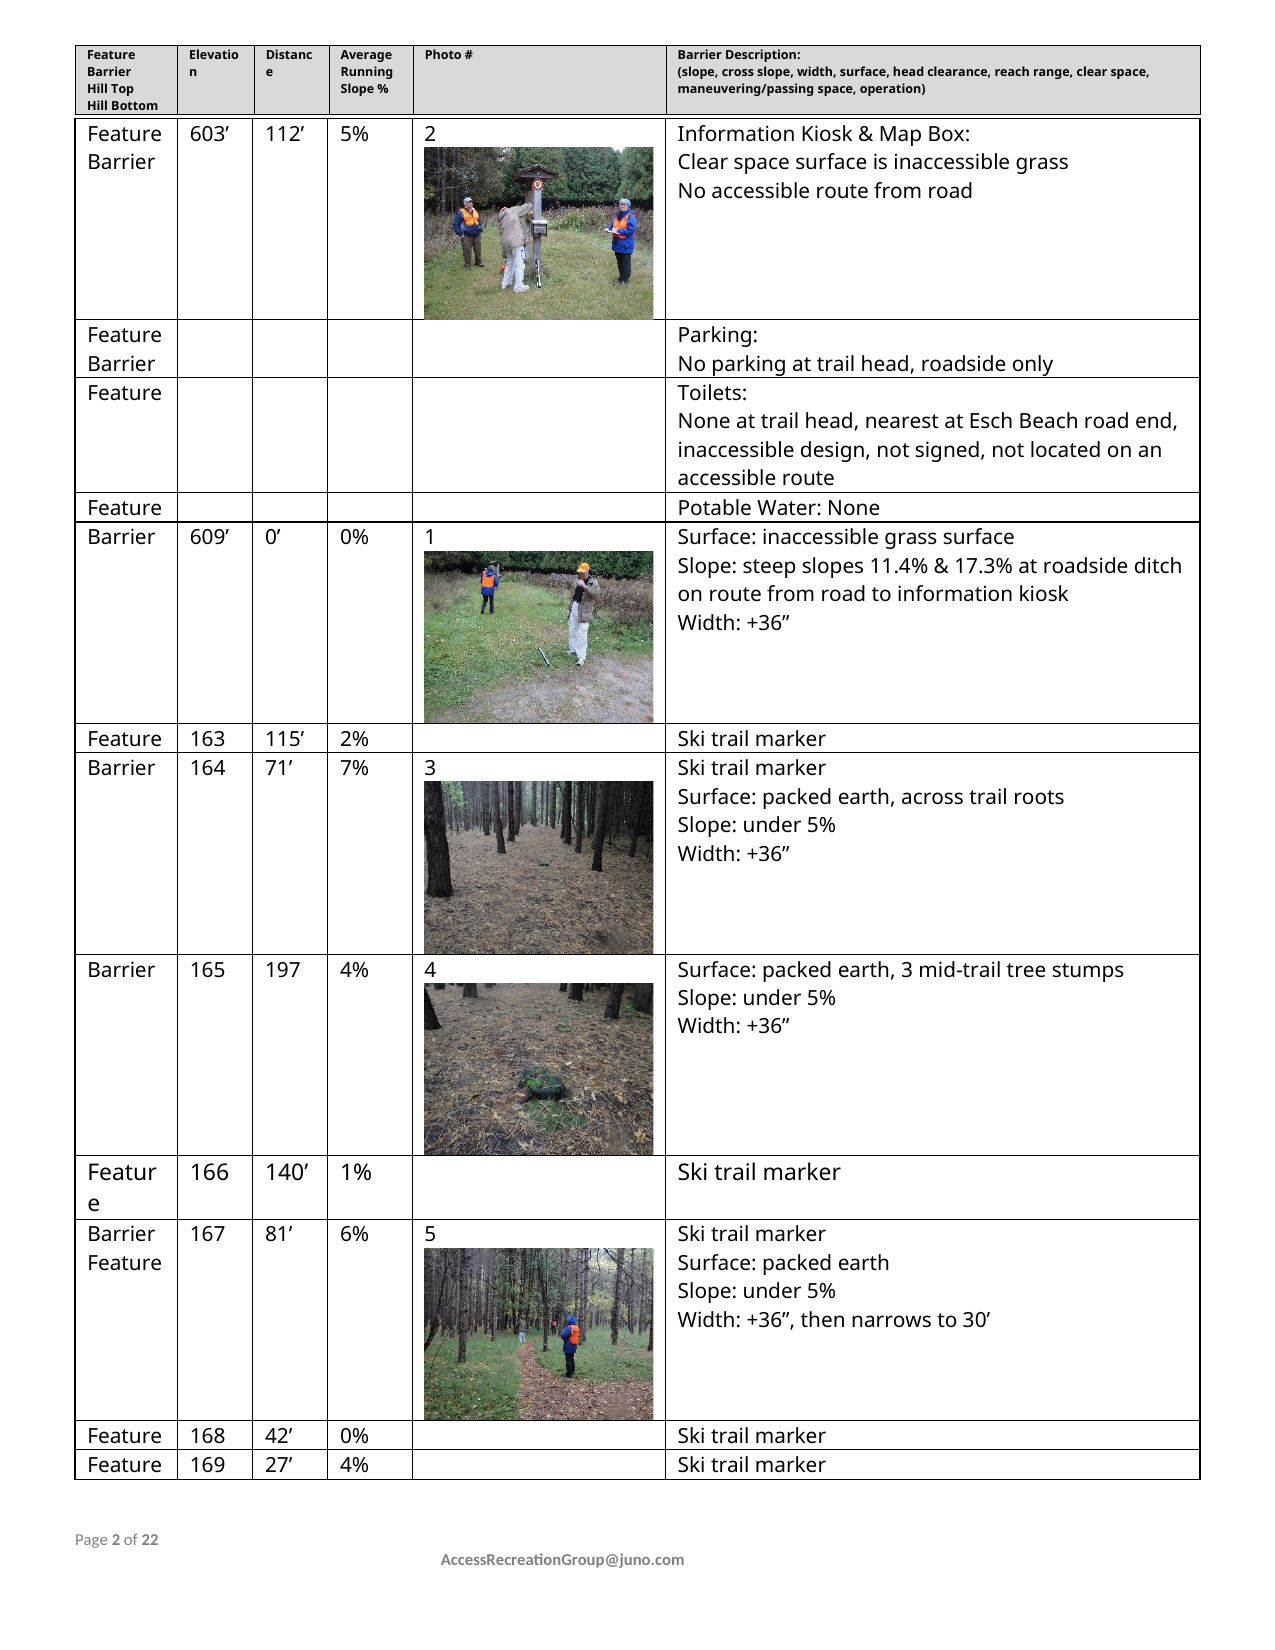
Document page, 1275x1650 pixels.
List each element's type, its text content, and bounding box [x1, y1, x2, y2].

table_header 603’ [178, 119, 252, 319]
table_cell 1% [328, 1156, 412, 1218]
table_cell 0% [328, 523, 412, 723]
table_cell 5 [413, 1220, 665, 1420]
table_cell [253, 493, 327, 521]
table_cell Barrier Feature [76, 1220, 177, 1420]
table_cell 140’ [253, 1156, 327, 1218]
table_cell [413, 493, 665, 521]
table_cell 1 [413, 523, 665, 723]
table_cell Feature [76, 1156, 177, 1218]
table_cell Barrier [76, 753, 177, 954]
table_cell Toilets: None at trail head, nearest at Esch Beach road end, inaccessible design, not signed, not located on an accessible route [666, 378, 1199, 492]
table_cell 163 [178, 724, 252, 752]
table_cell 165 [178, 955, 252, 1155]
table_cell [413, 724, 665, 752]
table_cell Feature Barrier [76, 320, 177, 377]
picture [424, 551, 654, 723]
table_cell 609’ [178, 523, 252, 723]
table_cell 164 [178, 753, 252, 954]
table_header 2 [413, 119, 665, 319]
table_cell 0’ [253, 523, 327, 723]
table_cell Feature [76, 1421, 177, 1449]
table_cell [178, 493, 252, 521]
table_cell 27’ [253, 1450, 327, 1479]
table_cell Barrier [76, 523, 177, 723]
table_header Feature Barrier [76, 119, 177, 319]
table_cell Parking: No parking at trail head, roadside only [666, 320, 1199, 377]
table_cell 4% [328, 955, 412, 1155]
table_cell 2% [328, 724, 412, 752]
table_cell Surface: inaccessible grass surface Slope: steep slopes 11.4% & 17.3% at roadside ditch on route from road to information kiosk Width: +36” [666, 523, 1199, 723]
table_cell 3 [413, 753, 665, 954]
table_cell [178, 378, 252, 492]
table_cell 115’ [253, 724, 327, 752]
table_cell 167 [178, 1220, 252, 1420]
table_cell 42’ [253, 1421, 327, 1449]
table_cell Feature [76, 724, 177, 752]
table_cell [413, 1156, 665, 1218]
table_cell [328, 378, 412, 492]
table_cell Ski trail marker Surface: packed earth Slope: under 5% Width: +36”, then narrows to 30’ [666, 1220, 1199, 1420]
table_header 112’ [253, 119, 327, 319]
table_cell 197 [253, 955, 327, 1155]
picture [424, 781, 654, 954]
table_cell [413, 1421, 665, 1449]
table_cell 71’ [253, 753, 327, 954]
table_cell Ski trail marker [666, 1156, 1199, 1218]
table_cell Feature [76, 493, 177, 521]
table_cell 168 [178, 1421, 252, 1449]
table_cell Ski trail marker [666, 1421, 1199, 1449]
table_cell [328, 320, 412, 377]
table_cell [328, 493, 412, 521]
table_cell [178, 320, 252, 377]
table_cell 4% [328, 1450, 412, 1479]
table_header Information Kiosk & Map Box: Clear space surface is inaccessible grass No accessible route from road [666, 119, 1199, 319]
table_cell 6% [328, 1220, 412, 1420]
table_cell [253, 320, 327, 377]
table_cell 169 [178, 1450, 252, 1479]
table_cell Ski trail marker Surface: packed earth, across trail roots Slope: under 5% Width: +36” [666, 753, 1199, 954]
picture [424, 1248, 654, 1420]
table_header 5% [328, 119, 412, 319]
table_cell 0% [328, 1421, 412, 1449]
table_cell [253, 378, 327, 492]
table_cell [413, 320, 665, 377]
picture [424, 147, 654, 320]
table_cell 166 [178, 1156, 252, 1218]
table_cell Ski trail marker [666, 724, 1199, 752]
table_cell [413, 1450, 665, 1479]
table_cell 4 [413, 955, 665, 1155]
table_cell 81’ [253, 1220, 327, 1420]
table_cell 7% [328, 753, 412, 954]
picture [424, 983, 654, 1155]
table_cell Surface: packed earth, 3 mid-trail tree stumps Slope: under 5% Width: +36” [666, 955, 1199, 1155]
table_cell Feature [76, 378, 177, 492]
table_cell [413, 378, 665, 492]
table_cell Feature [76, 1450, 177, 1479]
table_cell Ski trail marker [666, 1450, 1199, 1479]
table_cell Barrier [76, 955, 177, 1155]
table_cell Potable Water: None [666, 493, 1199, 521]
